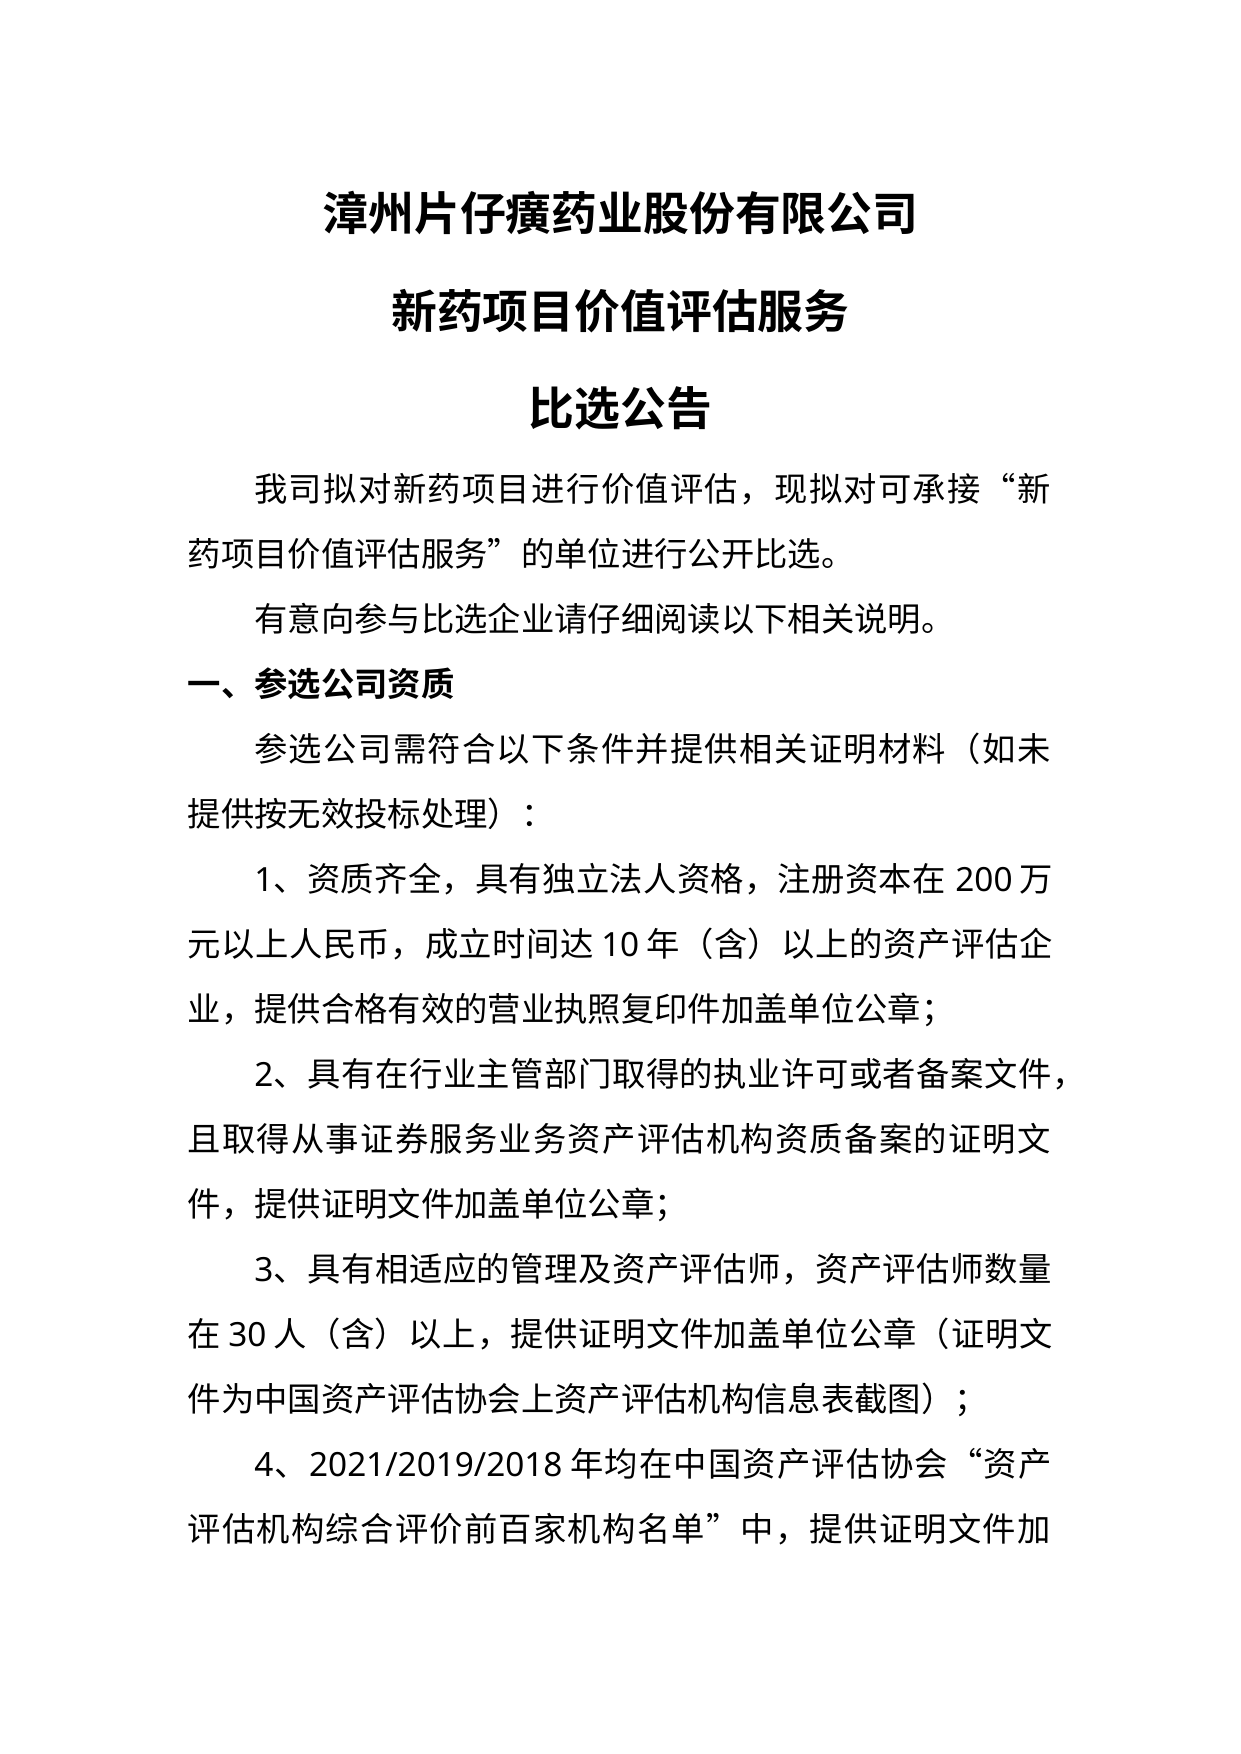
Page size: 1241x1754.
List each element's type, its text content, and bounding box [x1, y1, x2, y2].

text 有意向参与比选企业请仔细阅读以下相关说明。 [187, 584, 1053, 649]
text 参选公司需符合以下条件并提供相关证明材料（如未提供按无效投标处理）： [187, 714, 1053, 844]
text 3、具有相适应的管理及资产评估师，资产评估师数量在30人（含）以上，提供证明文件加盖单位公章（证明文件为中国资产评估协会上资产评估机构信息表截图）； [187, 1234, 1053, 1429]
text 新药项目价值评估服务 [187, 259, 1053, 357]
text 1、资质齐全，具有独立法人资格，注册资本在200万元以上人民币，成立时间达10年（含）以上的资产评估企业，提供合格有效的营业执照复印件加盖单位公章； [187, 844, 1053, 1039]
text 2、具有在行业主管部门取得的执业许可或者备案文件，且取得从事证券服务业务资产评估机构资质备案的证明文件，提供证明文件加盖单位公章； [187, 1039, 1053, 1234]
text 比选公告 [187, 357, 1053, 454]
text 我司拟对新药项目进行价值评估，现拟对可承接“新药项目价值评估服务”的单位进行公开比选。 [187, 454, 1053, 584]
text 一、参选公司资质 [187, 649, 1053, 714]
text 漳州片仔癀药业股份有限公司 [187, 162, 1053, 259]
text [187, 1429, 1053, 1559]
